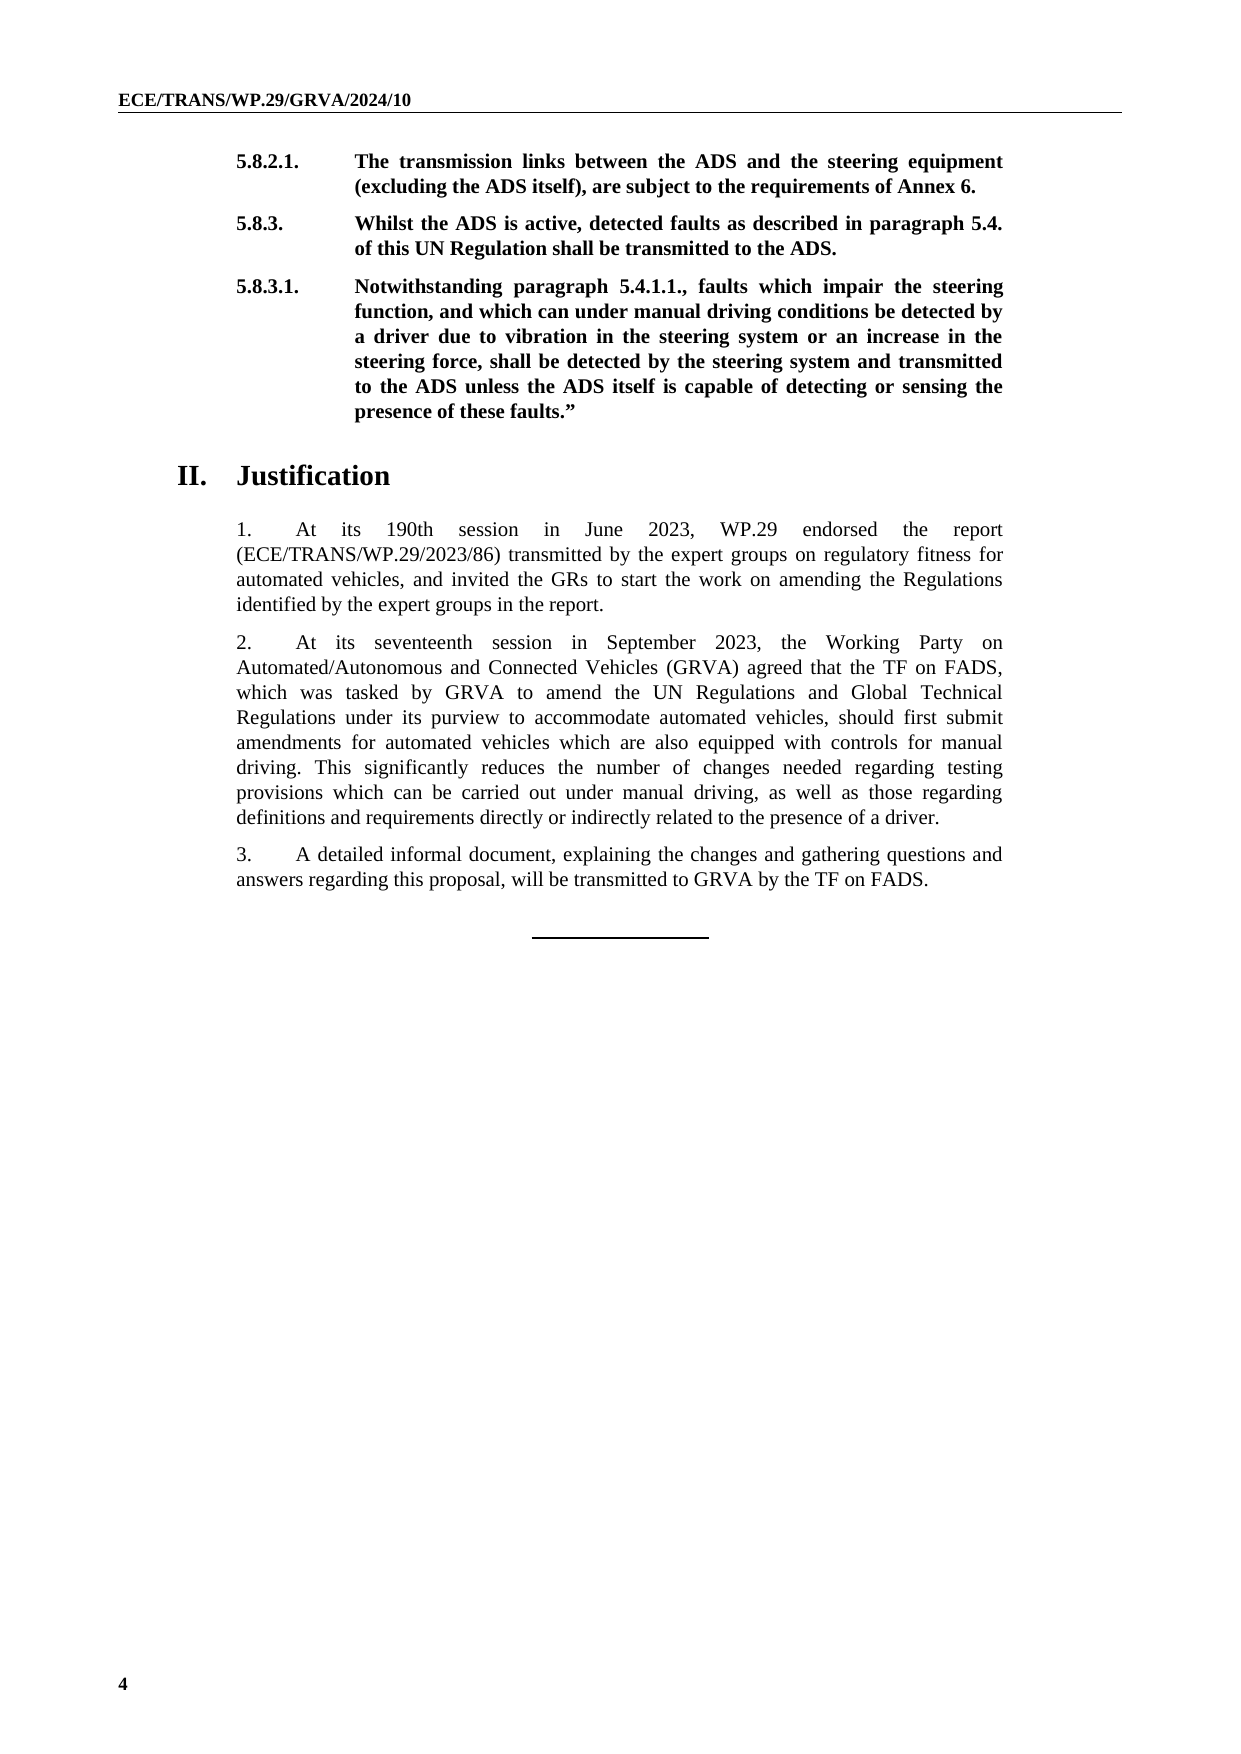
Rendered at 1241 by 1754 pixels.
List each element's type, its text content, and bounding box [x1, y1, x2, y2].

text 5.8.3. Whilst the ADS is active, detected faults as described in paragraph 5.4. of this UN Regulation shall be transmitted to the ADS. [236, 210, 1004, 260]
text 1. At its 190th session in June 2023, WP.29 endorsed the report (ECE/TRANS/WP.29/2023/86) transmitted by the expert groups on regulatory fitness for automated vehicles, and invited the GRs to start the work on amending the Regulations identified by the expert groups in the report. [236, 516, 1004, 616]
text 5.8.3.1. Notwithstanding paragraph 5.4.1.1., faults which impair the steering function, and which can under manual driving conditions be detected by a driver due to vibration in the steering system or an increase in the steering force, shall be detected by the steering system and transmitted to the ADS unless the ADS itself is capable of detecting or sensing the presence of these faults.” [236, 273, 1004, 423]
text 3. A detailed informal document, explaining the changes and gathering questions and answers regarding this proposal, will be transmitted to GRVA by the TF on FADS. [236, 841, 1004, 891]
text II. Justification [118, 460, 1004, 491]
text 2. At its seventeenth session in September 2023, the Working Party on Automated/Autonomous and Connected Vehicles (GRVA) agreed that the TF on FADS, which was tasked by GRVA to amend the UN Regulations and Global Technical Regulations under its purview to accommodate automated vehicles, should first submit amendments for automated vehicles which are also equipped with controls for manual driving. This significantly reduces the number of changes needed regarding testing provisions which can be carried out under manual driving, as well as those regarding definitions and requirements directly or indirectly related to the presence of a driver. [236, 629, 1004, 829]
text 5.8.2.1. The transmission links between the ADS and the steering equipment (excluding the ADS itself), are subject to the requirements of Annex 6. [236, 148, 1004, 198]
